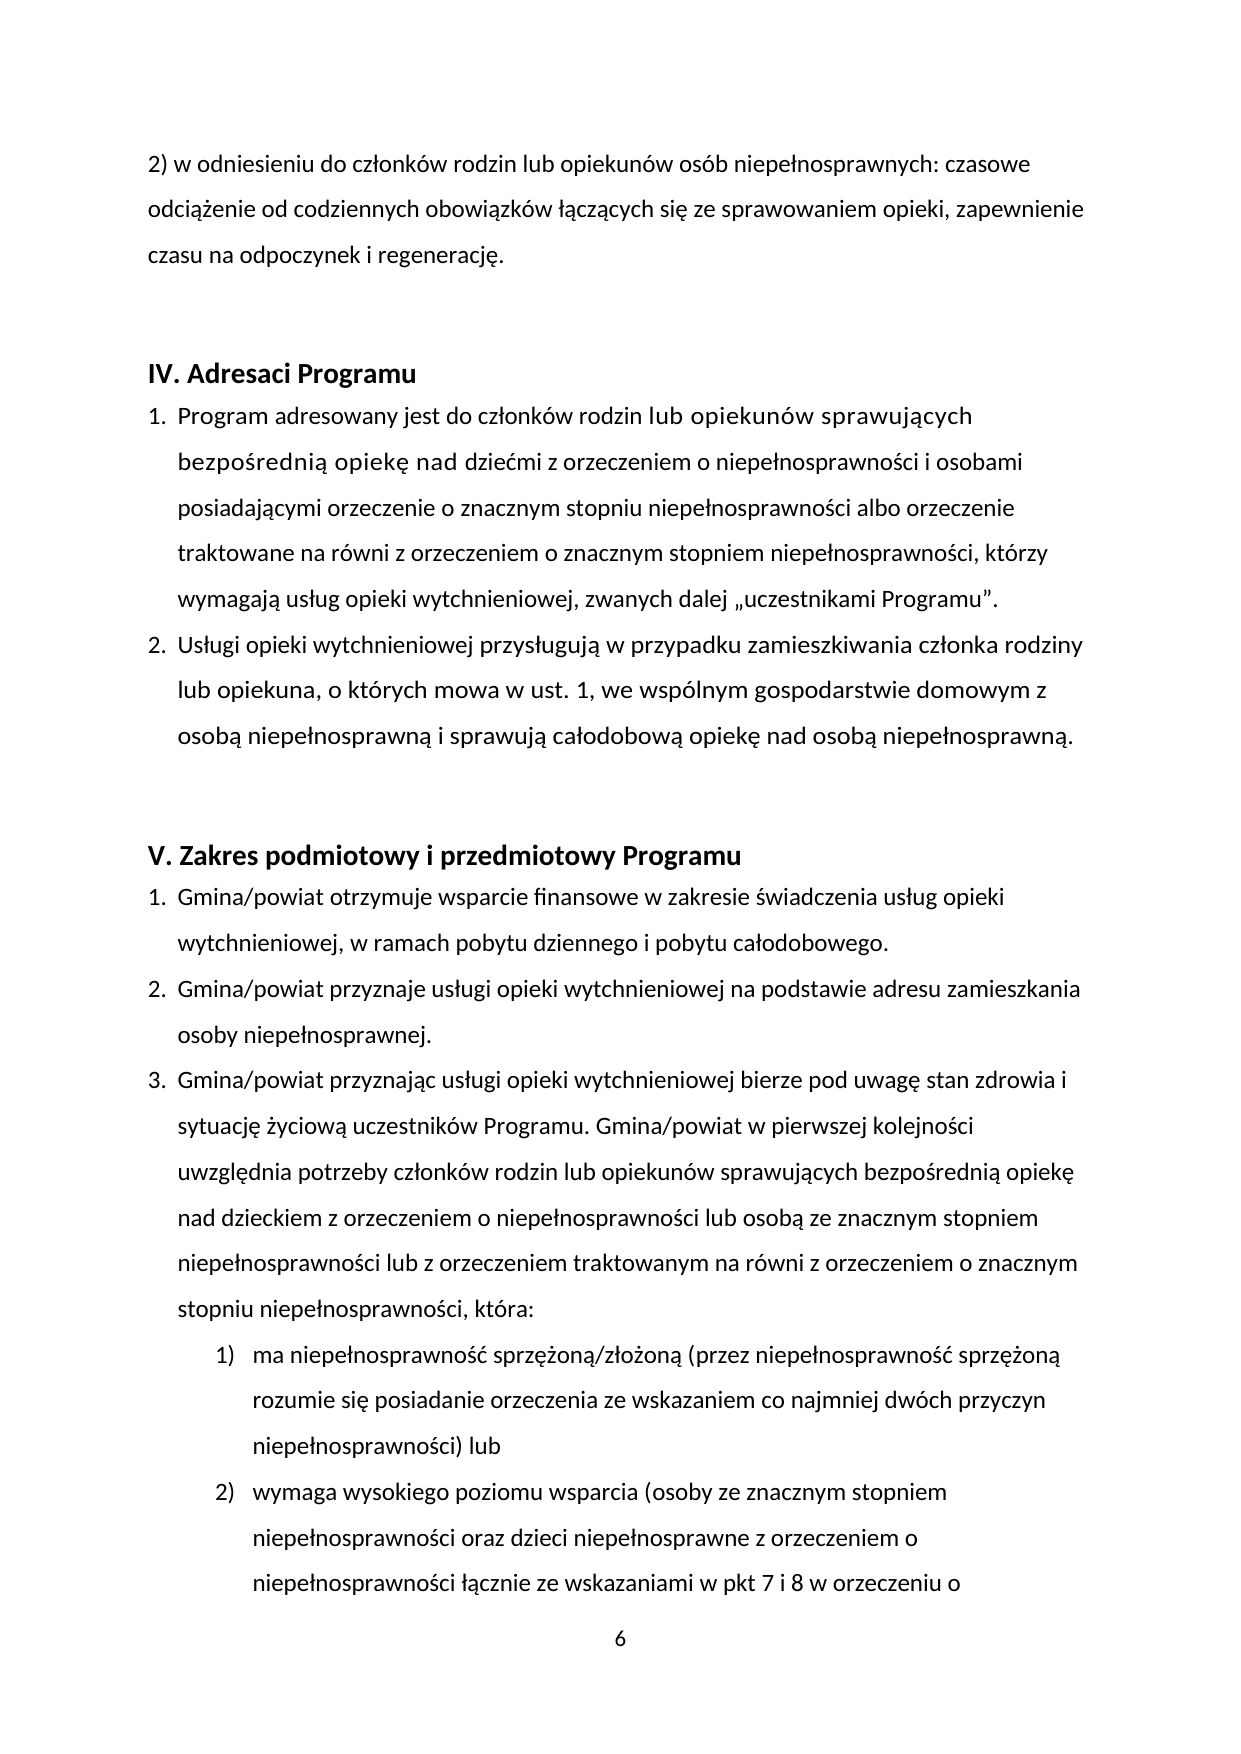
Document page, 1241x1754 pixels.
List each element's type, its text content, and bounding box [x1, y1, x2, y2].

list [215, 1476, 1092, 1598]
list Gmina/powiat przyznaje usługi opieki wytchnieniowej na podstawie adresu zamieszkania osoby niepełnosprawnej. [148, 973, 1092, 1049]
subtitle IV. Adresaci Programu [148, 356, 1092, 391]
list Gmina/powiat otrzymuje wsparcie finansowe w zakresie świadczenia usług opieki wytchnieniowej, w ramach pobytu dziennego i pobytu całodobowego. [148, 882, 1092, 958]
subtitle V. Zakres podmiotowy i przedmiotowy Programu [148, 837, 1092, 872]
list ma niepełnosprawność sprzężoną/złożoną (przez niepełnosprawność sprzężoną rozumie się posiadanie orzeczenia ze wskazaniem co najmniej dwóch przyczyn niepełnosprawności) lub [215, 1339, 1092, 1461]
list Program adresowany jest do członków rodzin lub opiekunów sprawujących bezpośrednią opiekę nad dziećmi z orzeczeniem o niepełnosprawności i osobami posiadającymi orzeczenie o znacznym stopniu niepełnosprawności albo orzeczenie traktowane na równi z orzeczeniem o znacznym stopniem niepełnosprawności, którzy wymagają usług opieki wytchnieniowej, zwanych dalej „uczestnikami Programu”. [148, 400, 1092, 614]
list Usługi opieki wytchnieniowej przysługują w przypadku zamieszkiwania członka rodziny lub opiekuna, o których mowa w ust. 1, we wspólnym gospodarstwie domowym z osobą niepełnosprawną i sprawują całodobową opiekę nad osobą niepełnosprawną. [148, 629, 1092, 751]
list Gmina/powiat przyznając usługi opieki wytchnieniowej bierze pod uwagę stan zdrowia i sytuację życiową uczestników Programu. Gmina/powiat w pierwszej kolejności uwzględnia potrzeby członków rodzin lub opiekunów sprawujących bezpośrednią opiekę nad dzieckiem z orzeczeniem o niepełnosprawności lub osobą ze znacznym stopniem niepełnosprawności lub z orzeczeniem traktowanym na równi z orzeczeniem o znacznym stopniu niepełnosprawności, która: [148, 1064, 1092, 1324]
text 2) w odniesieniu do członków rodzin lub opiekunów osób niepełnosprawnych: czasowe odciążenie od codziennych obowiązków łączących się ze sprawowaniem opieki, zapewnienie czasu na odpoczynek i regenerację. [148, 148, 1092, 270]
